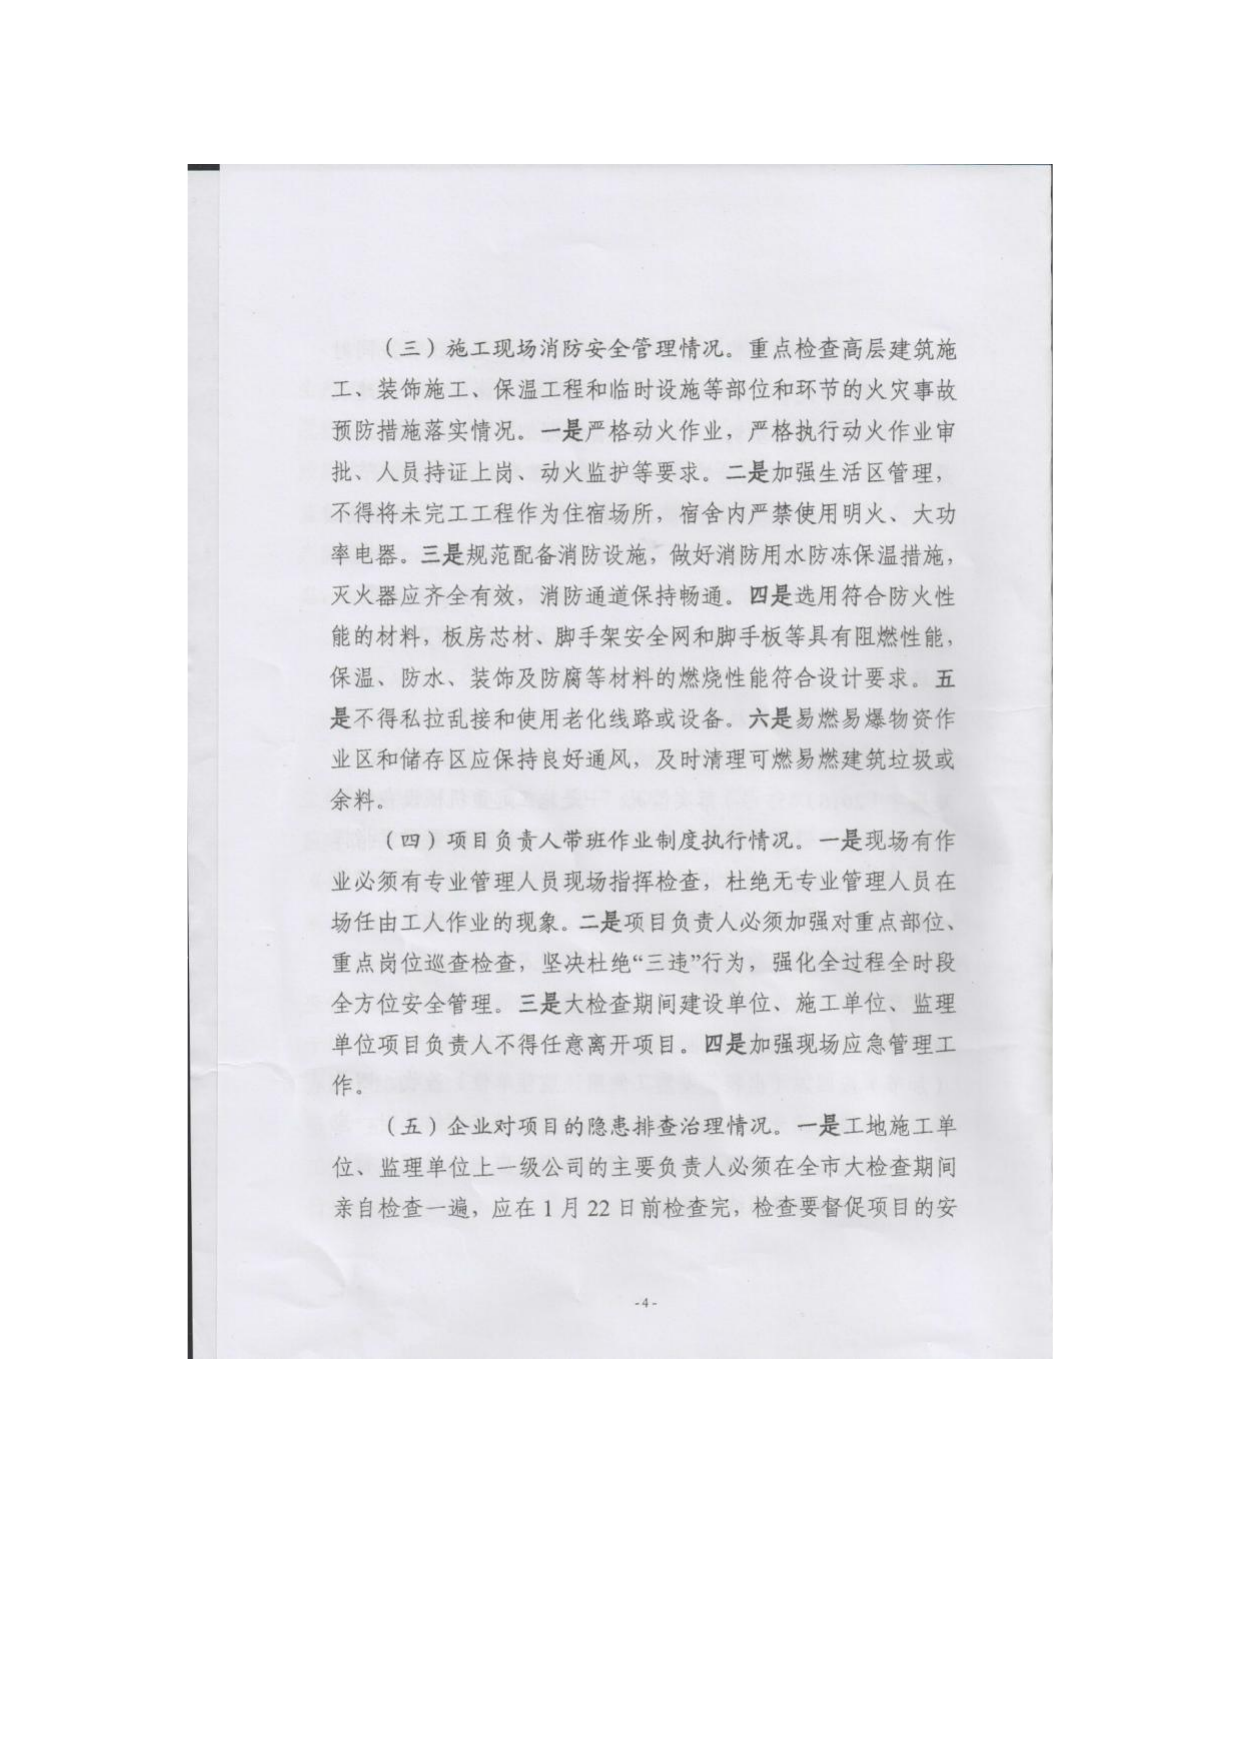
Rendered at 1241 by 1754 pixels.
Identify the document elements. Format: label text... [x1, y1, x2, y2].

picture [187, 164, 1053, 1359]
